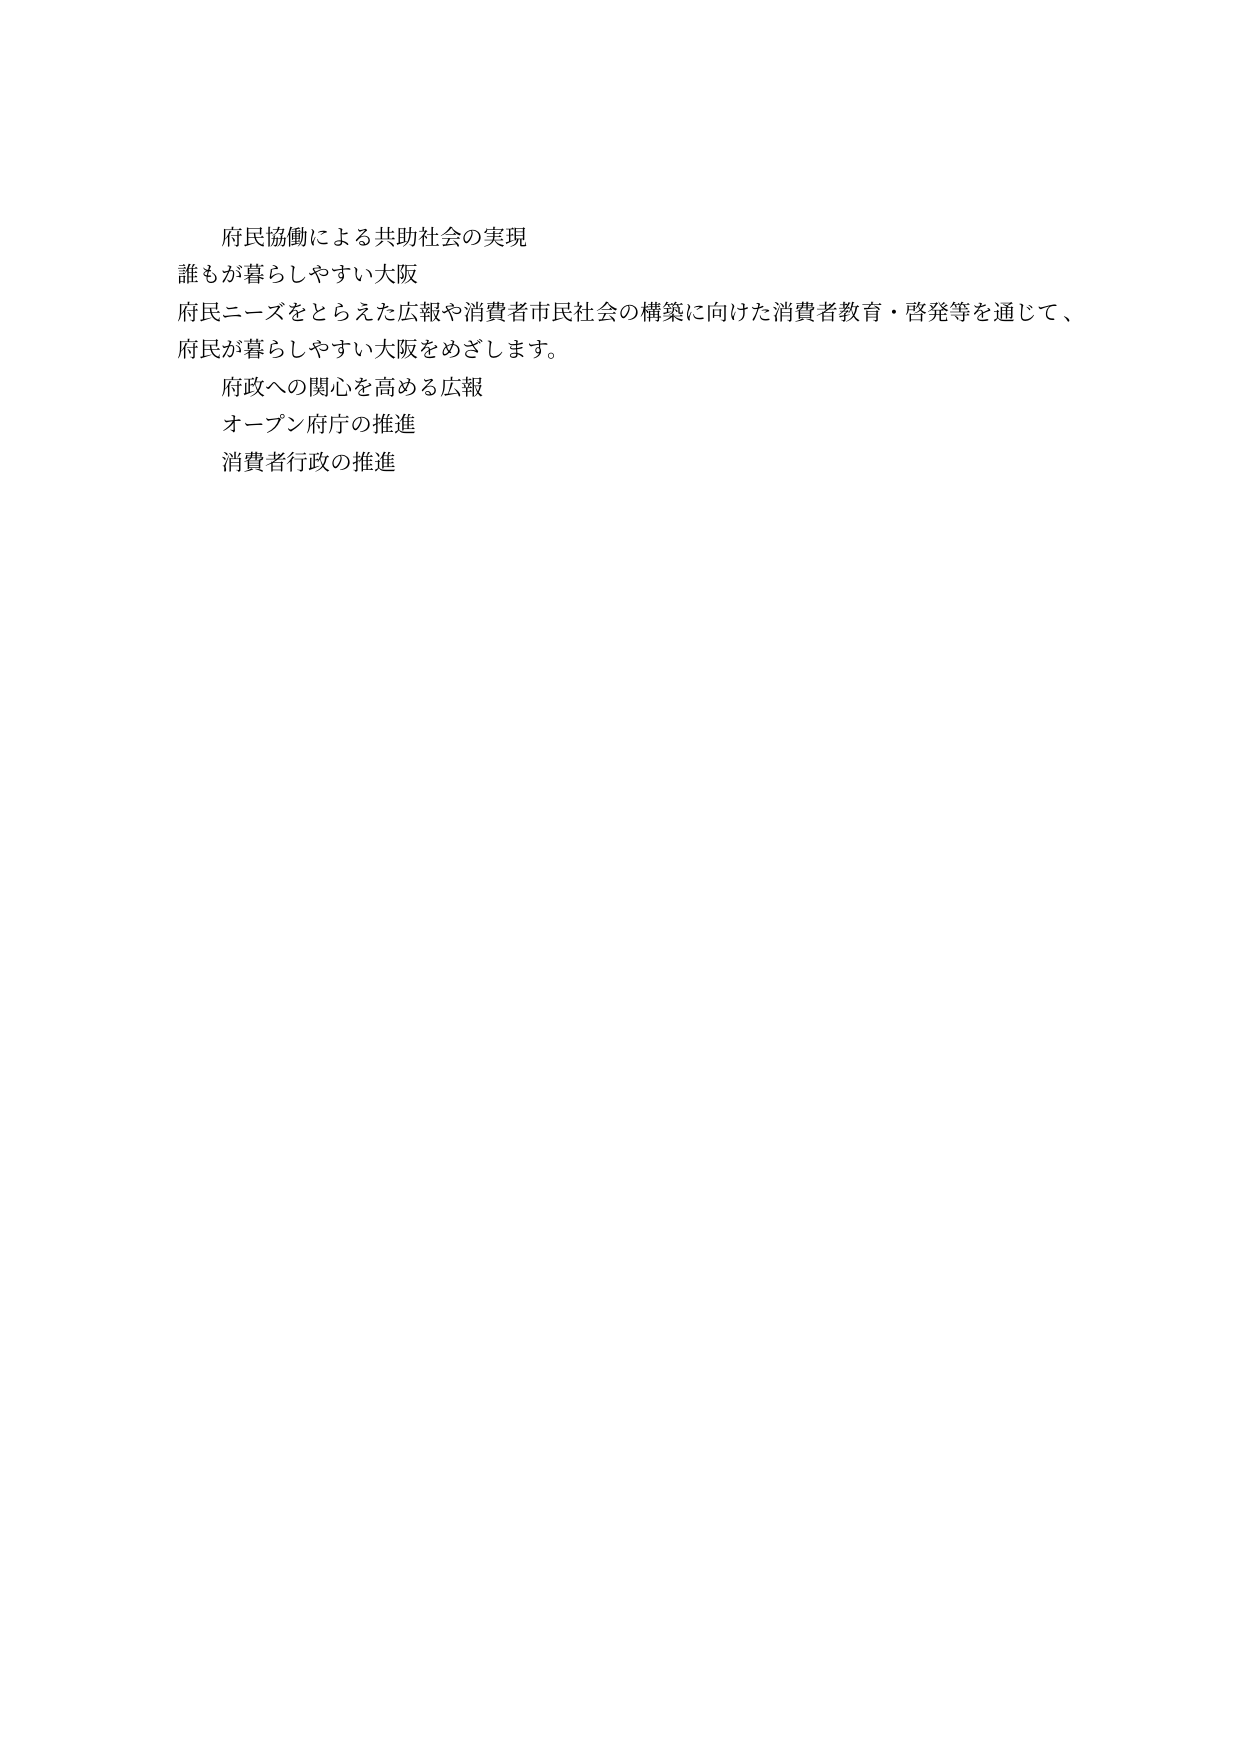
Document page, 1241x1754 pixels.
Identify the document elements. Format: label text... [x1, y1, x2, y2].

text 府民協働による共助社会の実現 [177, 217, 1063, 254]
text オープン府庁の推進 [177, 404, 1063, 442]
text 誰もが暮らしやすい大阪 [177, 254, 1063, 292]
text 府政への関心を高める広報 [177, 367, 1063, 404]
text 府民ニーズをとらえた広報や消費者市民社会の構築に向けた消費者教育・啓発等を通じて、府民が暮らしやすい大阪をめざします。 [177, 292, 1063, 367]
text 消費者行政の推進 [177, 442, 1063, 479]
